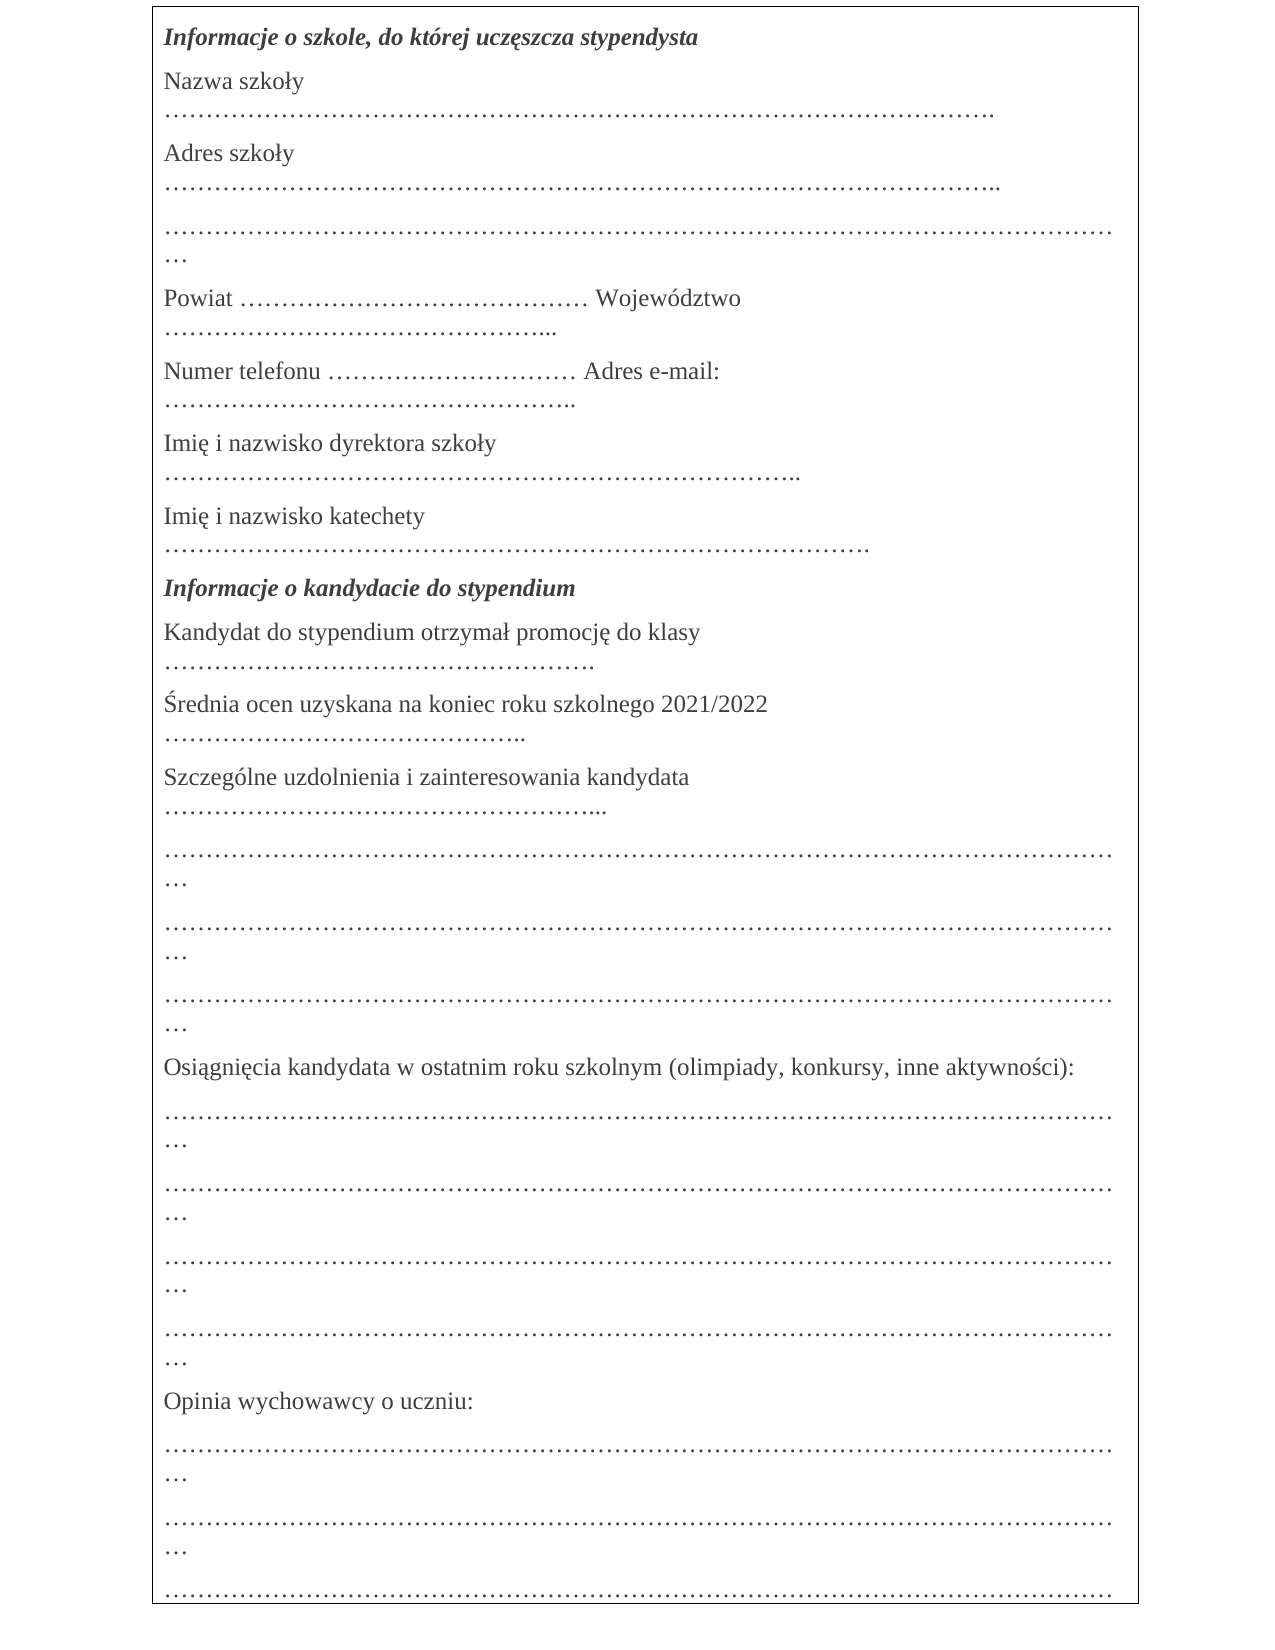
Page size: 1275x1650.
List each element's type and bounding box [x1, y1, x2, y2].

table_header [153, 7, 1138, 1603]
